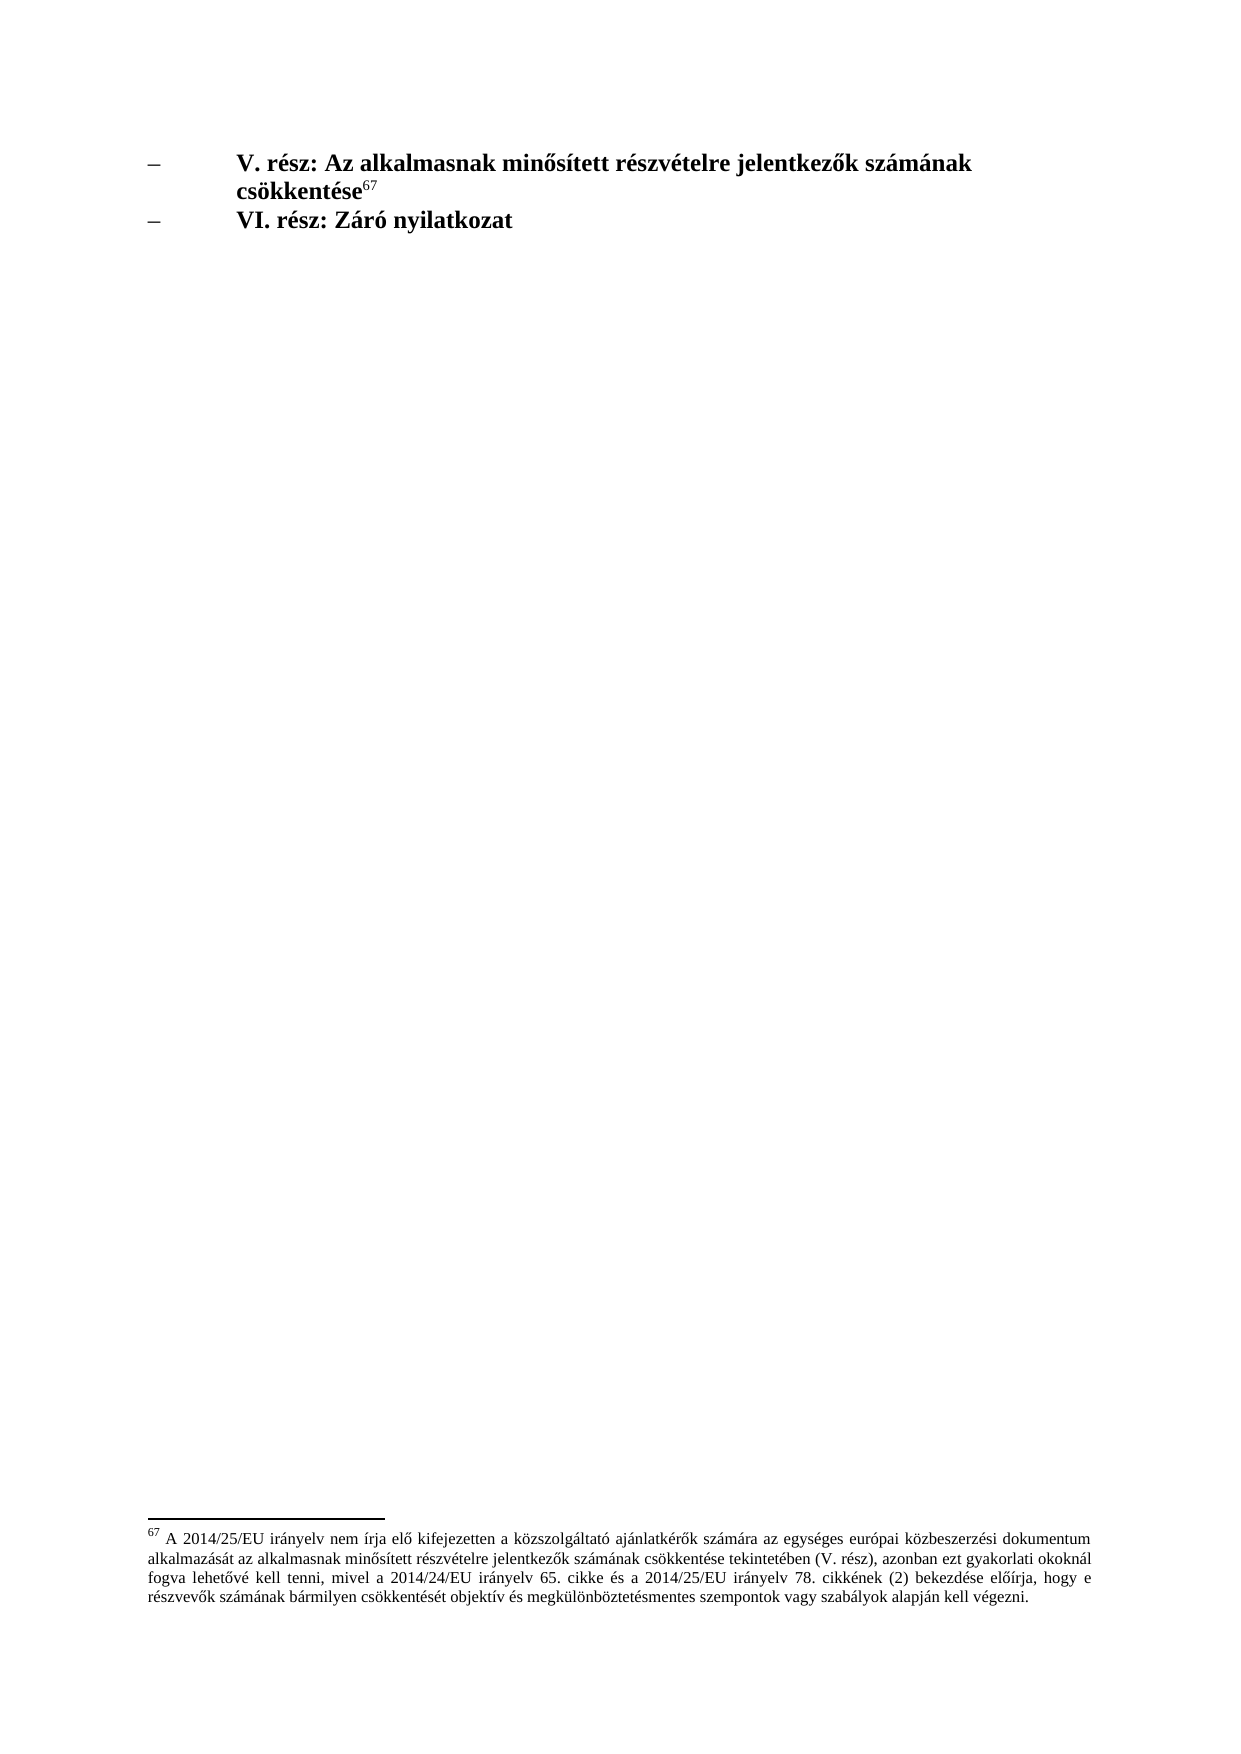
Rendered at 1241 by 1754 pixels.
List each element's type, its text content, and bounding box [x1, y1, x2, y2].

list VI. rész: Záró nyilatkozat [148, 205, 1093, 234]
list V. rész: Az alkalmasnak minősített részvételre jelentkezők számának csökkentése [148, 148, 1093, 205]
